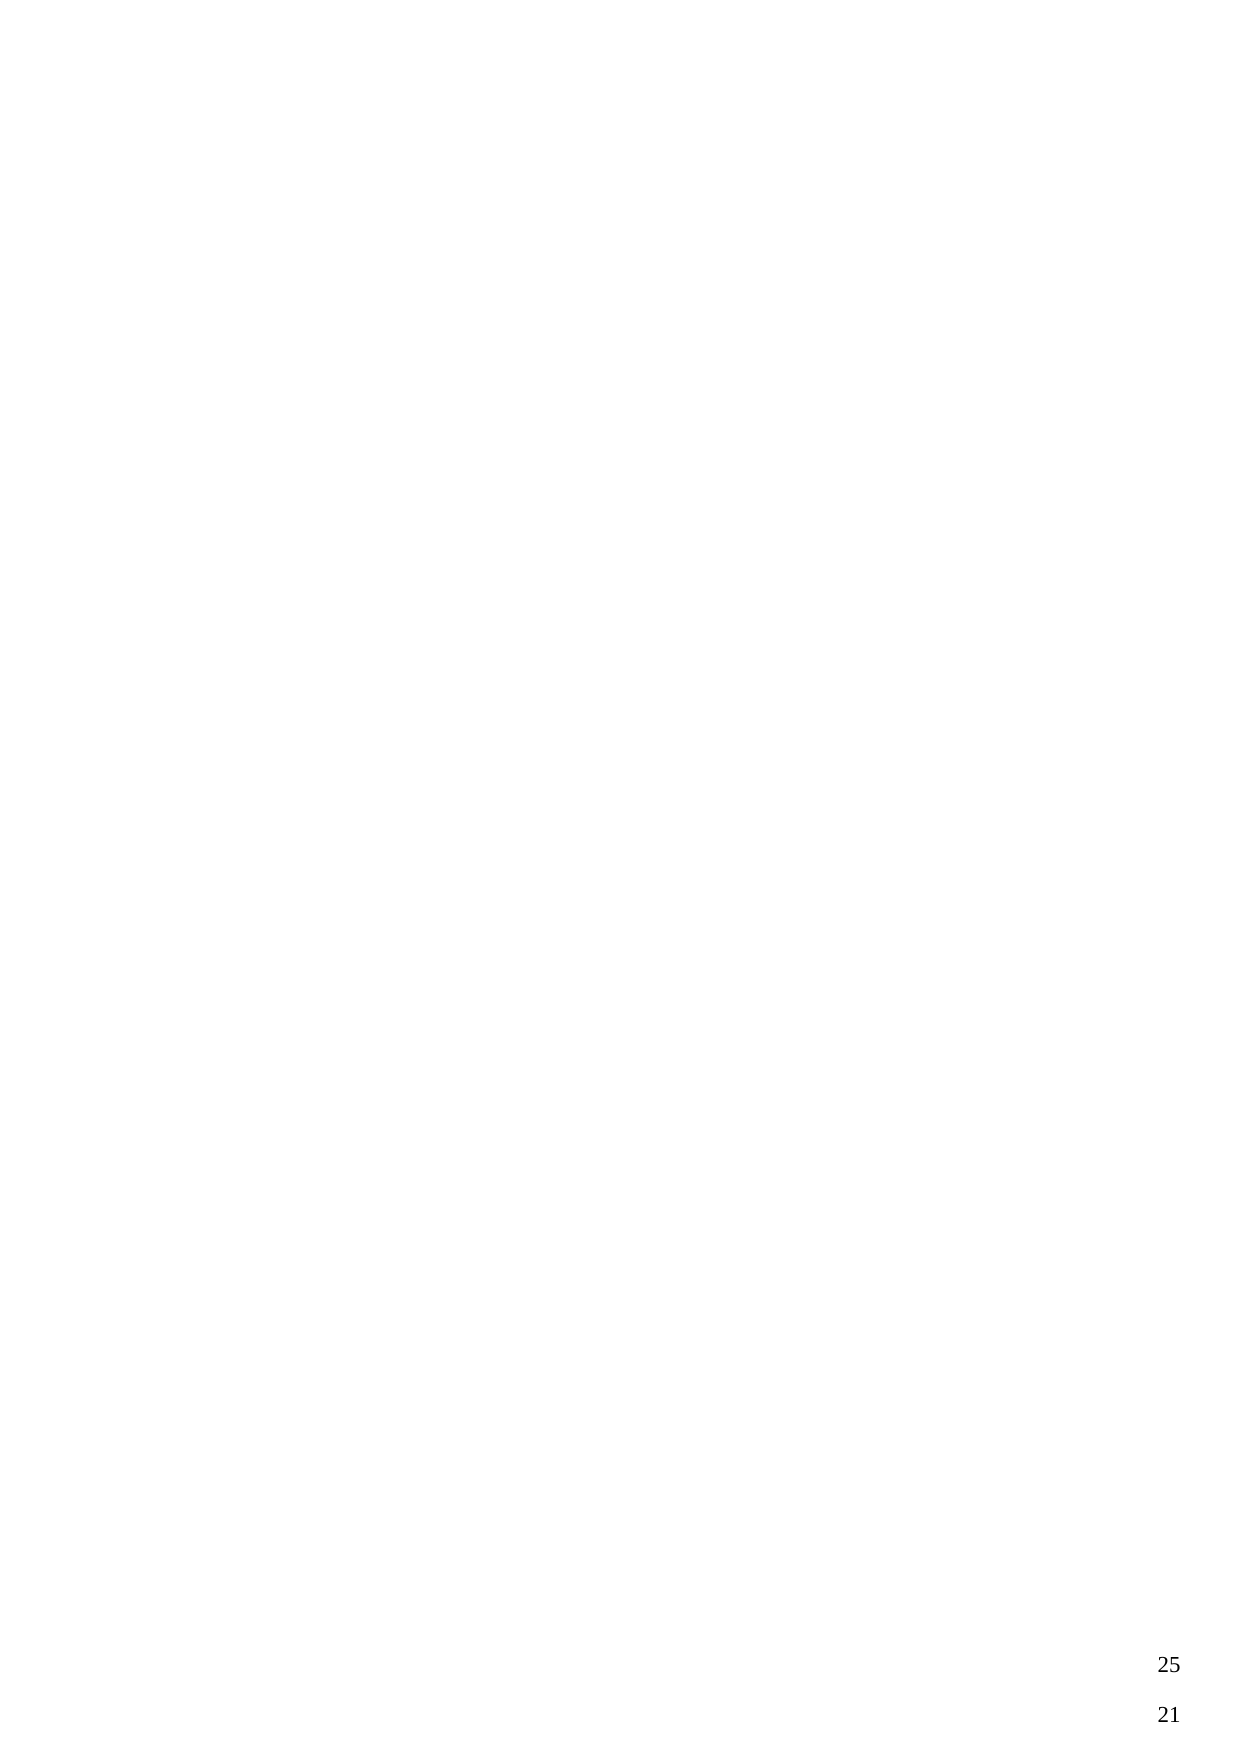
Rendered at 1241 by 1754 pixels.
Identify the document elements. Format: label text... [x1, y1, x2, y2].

text 25 [1157, 1651, 1182, 1677]
